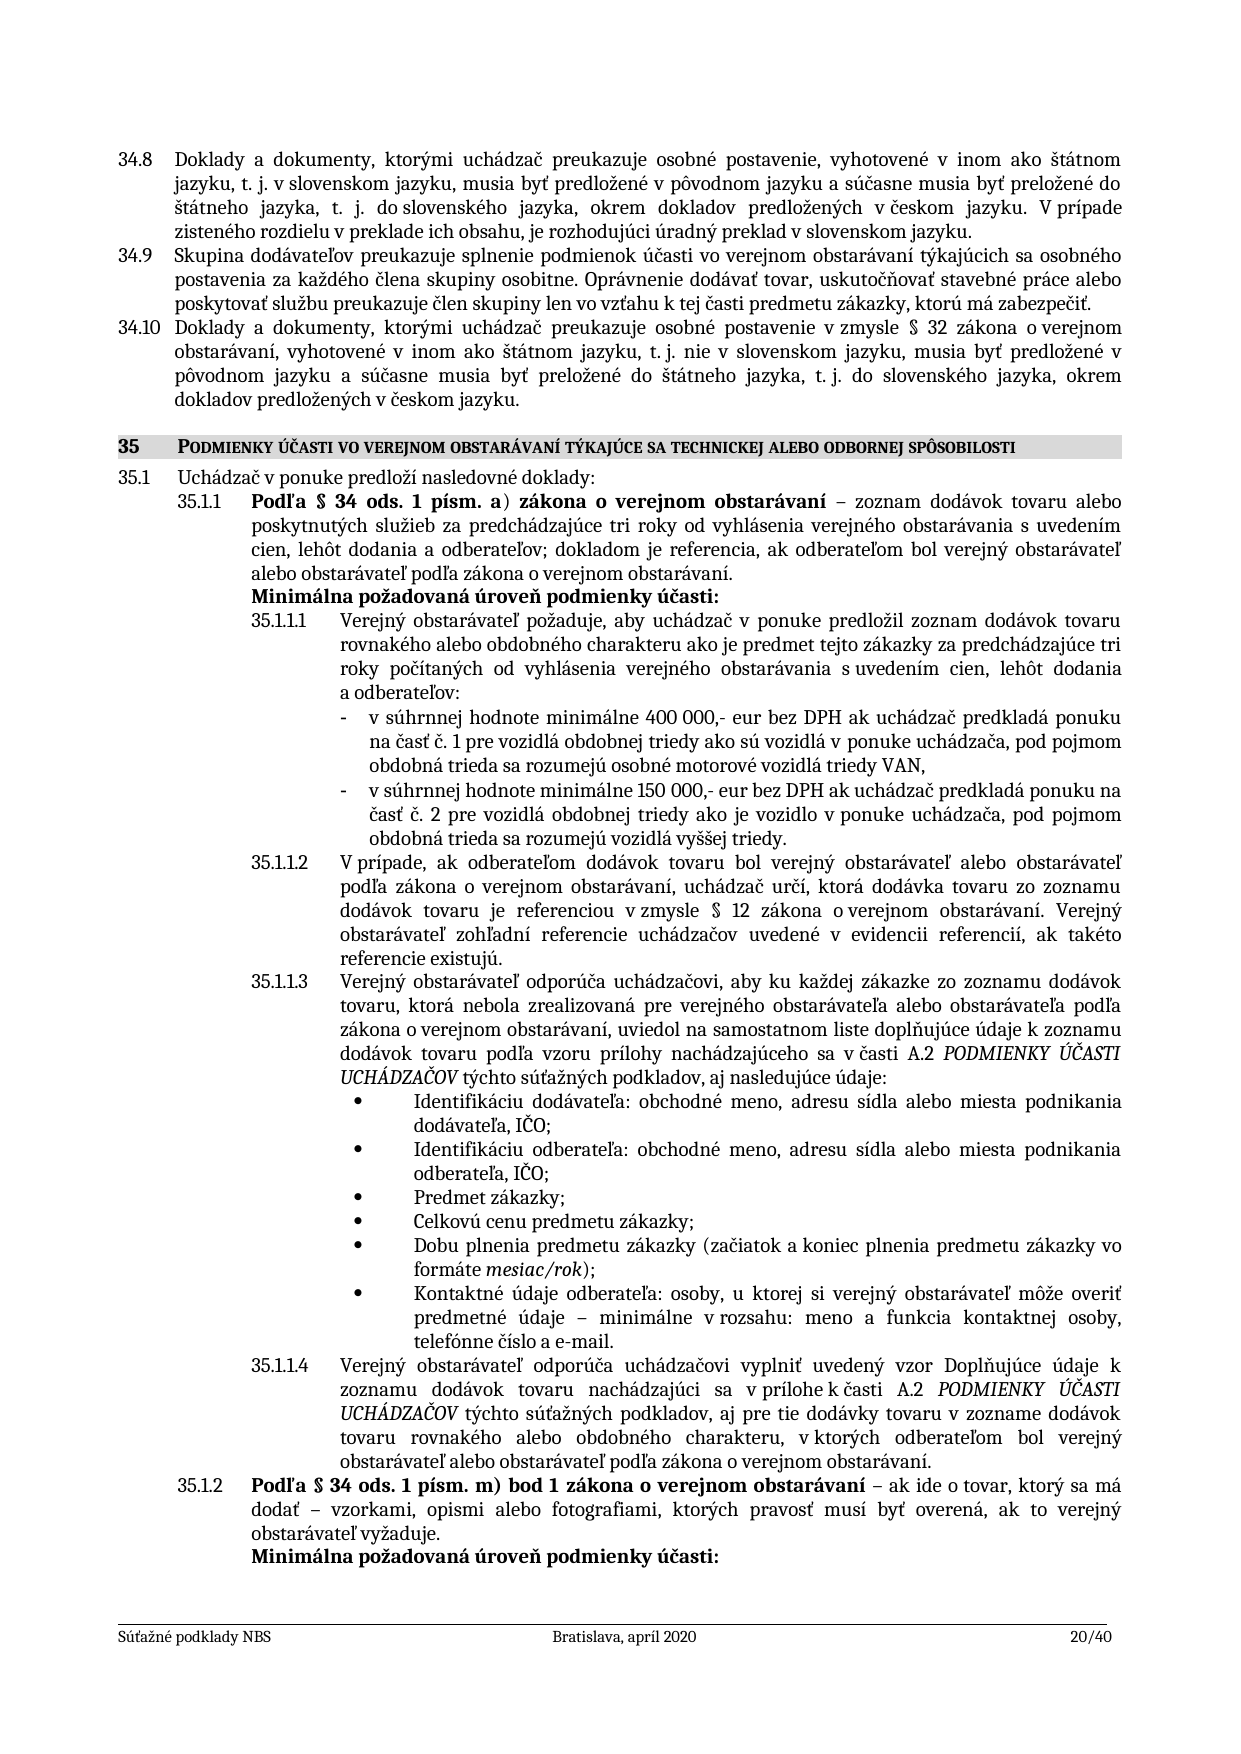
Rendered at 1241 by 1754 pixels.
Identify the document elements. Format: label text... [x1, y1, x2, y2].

list v súhrnnej hodnote minimálne 150 000,- eur bez DPH ak uchádzač predkladá ponuku na časť č. 2 pre vozidlá obdobnej triedy ako je vozidlo v ponuke uchádzača, pod pojmom obdobná trieda sa rozumejú vozidlá vyššej triedy. [340, 778, 1122, 850]
list Kontaktné údaje odberateľa: osoby, u ktorej si verejný obstarávateľ môže overiť predmetné údaje – minimálne v rozsahu: meno a funkcia kontaktnej osoby, telefónne číslo a e-mail. [354, 1282, 1122, 1353]
list Skupina dodávateľov preukazuje splnenie podmienok účasti vo verejnom obstarávaní týkajúcich sa osobného postavenia za každého člena skupiny osobitne. Oprávnenie dodávať tovar, uskutočňovať stavebné práce alebo poskytovať službu preukazuje člen skupiny len vo vzťahu k tej časti predmetu zákazky, ktorú má zabezpečiť. [118, 243, 1122, 315]
list Uchádzač v ponuke predloží nasledovné doklady: [118, 465, 1122, 489]
text Minimálna požadovaná úroveň podmienky účasti: [177, 1545, 1122, 1569]
list Podmienky účasti vo verejnom obstarávaní týkajúce sa technickej alebo odbornej spôsobilosti [118, 435, 1122, 459]
list Doklady a dokumenty, ktorými uchádzač preukazuje osobné postavenie v zmysle § 32 zákona o verejnom obstarávaní, vyhotovené v inom ako štátnom jazyku, t. j. nie v slovenskom jazyku, musia byť predložené v pôvodnom jazyku a súčasne musia byť preložené do štátneho jazyka, t. j. do slovenského jazyka, okrem dokladov predložených v českom jazyku. [118, 315, 1122, 411]
list Verejný obstarávateľ odporúča uchádzačovi, aby ku každej zákazke zo zoznamu dodávok tovaru, ktorá nebola zrealizovaná pre verejného obstarávateľa alebo obstarávateľa podľa zákona o verejnom obstarávaní, uviedol na samostatnom liste doplňujúce údaje k zoznamu dodávok tovaru podľa vzoru prílohy nachádzajúceho sa v časti A.2 PODMIENKY ÚČASTI UCHÁDZAČOV týchto súťažných podkladov, aj nasledujúce údaje: [251, 970, 1122, 1090]
list V prípade, ak odberateľom dodávok tovaru bol verejný obstarávateľ alebo obstarávateľ podľa zákona o verejnom obstarávaní, uchádzač určí, ktorá dodávka tovaru zo zoznamu dodávok tovaru je referenciou v zmysle § 12 zákona o verejnom obstarávaní. Verejný obstarávateľ zohľadní referencie uchádzačov uvedené v evidencii referencií, ak takéto referencie existujú. [251, 850, 1122, 970]
list Identifikáciu dodávateľa: obchodné meno, adresu sídla alebo miesta podnikania dodávateľa, IČO; [354, 1090, 1122, 1138]
text Minimálna požadovaná úroveň podmienky účasti: [251, 585, 1122, 609]
list Identifikáciu odberateľa: obchodné meno, adresu sídla alebo miesta podnikania odberateľa, IČO; [354, 1138, 1122, 1186]
list Dobu plnenia predmetu zákazky (začiatok a koniec plnenia predmetu zákazky vo formáte mesiac/rok); [354, 1234, 1122, 1282]
list Podľa § 34 ods. 1 písm. m) bod 1 zákona o verejnom obstarávaní – ak ide o tovar, ktorý sa má dodať – vzorkami, opismi alebo fotografiami, ktorých pravosť musí byť overená, ak to verejný obstarávateľ vyžaduje. [177, 1473, 1122, 1545]
list Podľa § 34 ods. 1 písm. a) zákona o verejnom obstarávaní – zoznam dodávok tovaru alebo poskytnutých služieb za predchádzajúce tri roky od vyhlásenia verejného obstarávania s uvedením cien, lehôt dodania a odberateľov; dokladom je referencia, ak odberateľom bol verejný obstarávateľ alebo obstarávateľ podľa zákona o verejnom obstarávaní. [177, 489, 1122, 585]
list v súhrnnej hodnote minimálne 400 000,- eur bez DPH ak uchádzač predkladá ponuku na časť č. 1 pre vozidlá obdobnej triedy ako sú vozidlá v ponuke uchádzača, pod pojmom obdobná trieda sa rozumejú osobné motorové vozidlá triedy VAN, [340, 705, 1122, 778]
list Verejný obstarávateľ požaduje, aby uchádzač v ponuke predložil zoznam dodávok tovaru rovnakého alebo obdobného charakteru ako je predmet tejto zákazky za predchádzajúce tri roky počítaných od vyhlásenia verejného obstarávania s uvedením cien, lehôt dodania a odberateľov: [251, 609, 1122, 705]
list Celkovú cenu predmetu zákazky; [354, 1210, 1122, 1234]
list Verejný obstarávateľ odporúča uchádzačovi vyplniť uvedený vzor Doplňujúce údaje k zoznamu dodávok tovaru nachádzajúci sa v prílohe k časti A.2 PODMIENKY ÚČASTI UCHÁDZAČOV týchto súťažných podkladov, aj pre tie dodávky tovaru v zozname dodávok tovaru rovnakého alebo obdobného charakteru, v ktorých odberateľom bol verejný obstarávateľ alebo obstarávateľ podľa zákona o verejnom obstarávaní. [251, 1353, 1122, 1473]
list Predmet zákazky; [354, 1186, 1122, 1210]
list Doklady a dokumenty, ktorými uchádzač preukazuje osobné postavenie, vyhotovené v inom ako štátnom jazyku, t. j. v slovenskom jazyku, musia byť predložené v pôvodnom jazyku a súčasne musia byť preložené do štátneho jazyka, t. j. do slovenského jazyka, okrem dokladov predložených v českom jazyku. V prípade zisteného rozdielu v preklade ich obsahu, je rozhodujúci úradný preklad v slovenskom jazyku. [118, 148, 1122, 243]
